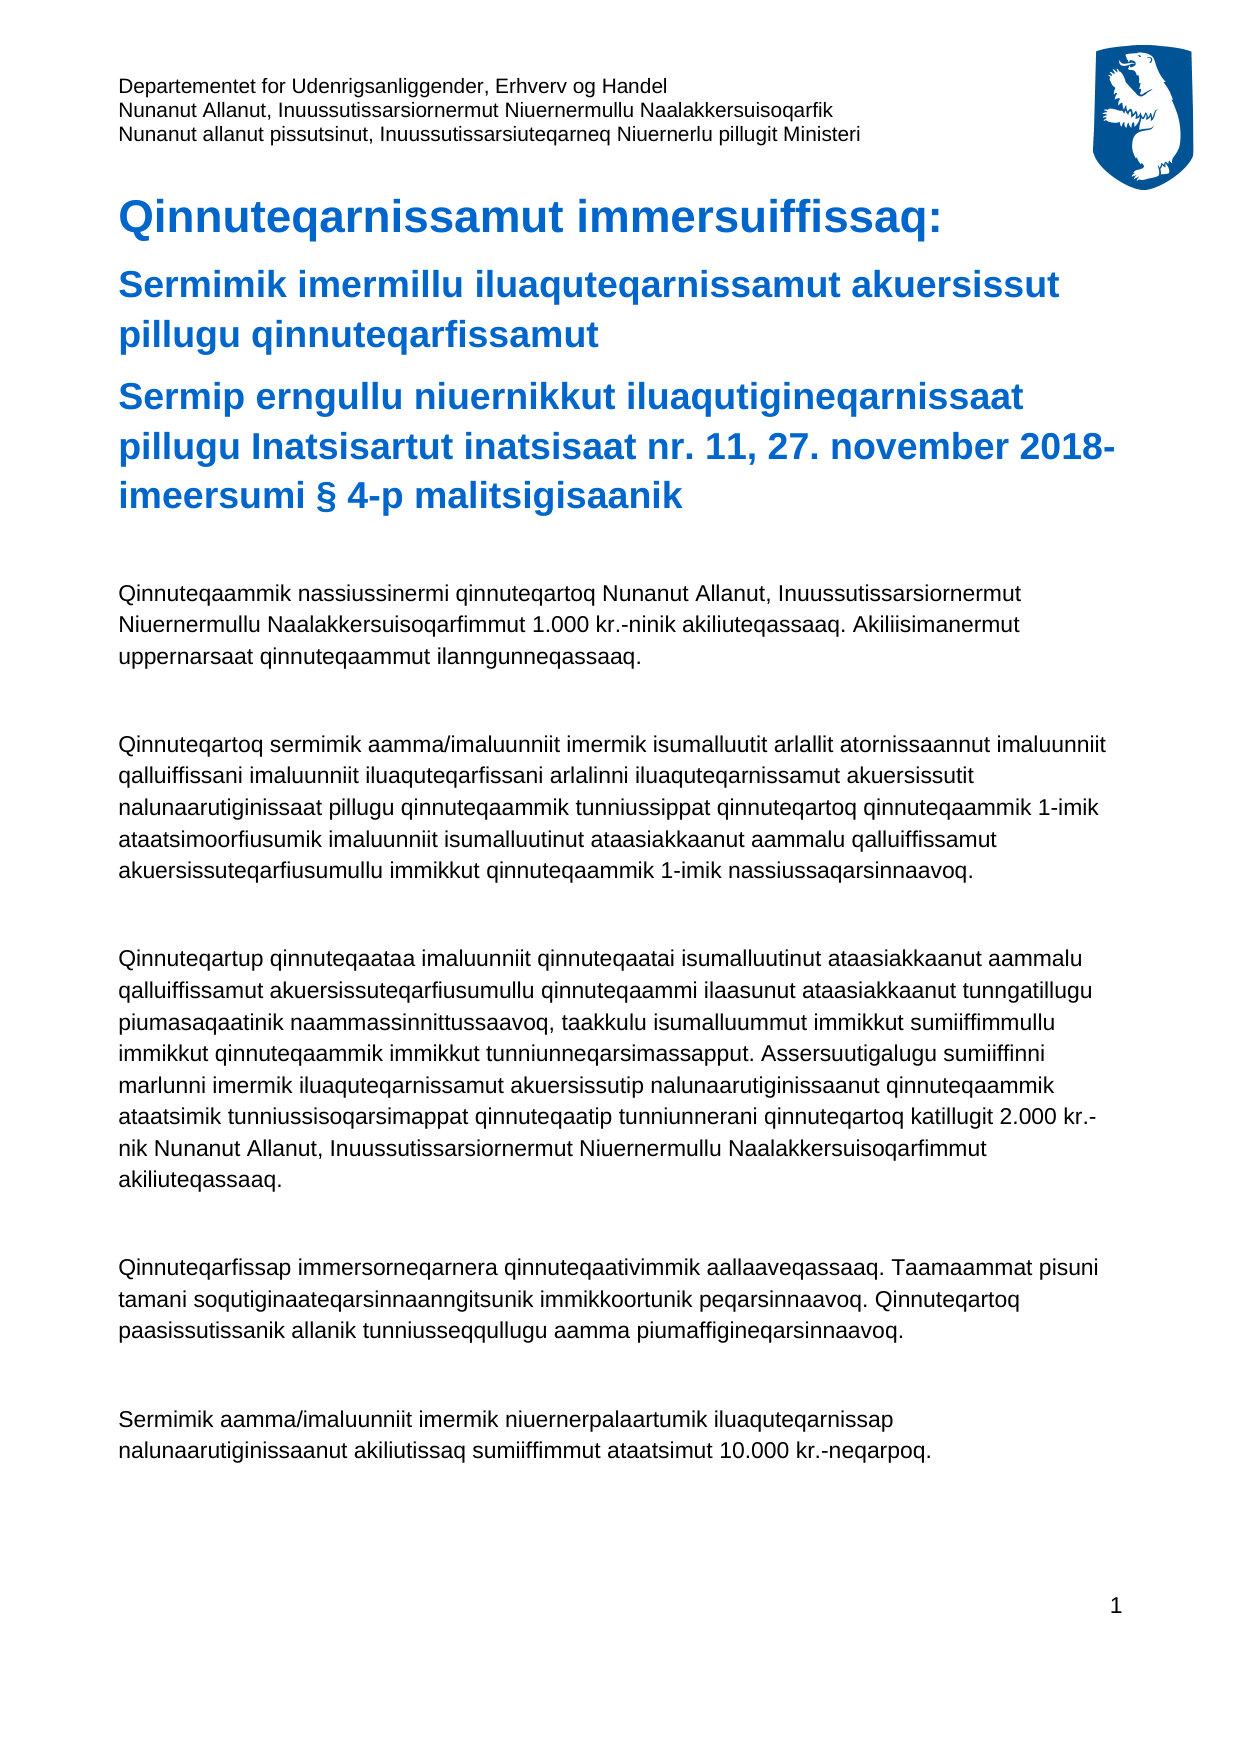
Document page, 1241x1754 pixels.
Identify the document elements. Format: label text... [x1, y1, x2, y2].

text Qinnuteqartup qinnuteqaataa imaluunniit qinnuteqaatai isumalluutinut ataasiakkaanut aammalu qalluiffissamut akuersissuteqarfiusumullu qinnuteqaammi ilaasunut ataasiakkaanut tunngatillugu piumasaqaatinik naammassinnittussaavoq, taakkulu isumalluummut immikkut sumiiffimmullu immikkut qinnuteqaammik immikkut tunniunneqarsimassapput. Assersuutigalugu sumiiffinni marlunni imermik iluaquteqarnissamut akuersissutip nalunaarutiginissaanut qinnuteqaammik ataatsimik tunniussisoqarsimappat qinnuteqaatip tunniunnerani qinnuteqartoq katillugit 2.000 kr.-nik Nunanut Allanut, Inuussutissarsiornermut Niuernermullu Naalakkersuisoqarfimmut akiliuteqassaaq. [118, 945, 1122, 1193]
text Sermip erngullu niuernikkut iluaqutigineqarnissaat pillugu Inatsisartut inatsisaat nr. 11, 27. november 2018-imeersumi § 4-p malitsigisaanik [118, 374, 1122, 517]
picture [1093, 45, 1194, 190]
text Qinnuteqartoq sermimik aamma/imaluunniit imermik isumalluutit arlallit atornissaannut imaluunniit qalluiffissani imaluunniit iluaquteqarfissani arlalinni iluaquteqarnissamut akuersissutit nalunaarutiginissaat pillugu qinnuteqaammik tunniussippat qinnuteqartoq qinnuteqaammik 1-imik ataatsimoorfiusumik imaluunniit isumalluutinut ataasiakkaanut aammalu qalluiffissamut akuersissuteqarfiusumullu immikkut qinnuteqaammik 1-imik nassiussaqarsinnaavoq. [118, 731, 1122, 883]
text Qinnuteqarfissap immersorneqarnera qinnuteqaativimmik aallaaveqassaaq. Taamaammat pisuni tamani soqutiginaateqarsinnaanngitsunik immikkoortunik peqarsinnaavoq. Qinnuteqartoq paasissutissanik allanik tunniusseqqullugu aamma piumaffigineqarsinnaavoq. [118, 1254, 1122, 1344]
text Qinnuteqaammik nassiussinermi qinnuteqartoq Nunanut Allanut, Inuussutissarsiornermut Niuernermullu Naalakkersuisoqarfimmut 1.000 kr.-ninik akiliuteqassaaq. Akiliisimanermut uppernarsaat qinnuteqaammut ilanngunneqassaaq. [118, 580, 1122, 669]
text Sermimik imermillu iluaquteqarnissamut akuersissut pillugu qinnuteqarfissamut [118, 263, 1122, 355]
text Sermimik aamma/imaluunniit imermik niuernerpalaartumik iluaquteqarnissap nalunaarutiginissaanut akiliutissaq sumiiffimmut ataatsimut 10.000 kr.-neqarpoq. [118, 1406, 1122, 1463]
text Qinnuteqarnissamut immersuiffissaq: [118, 190, 1122, 242]
